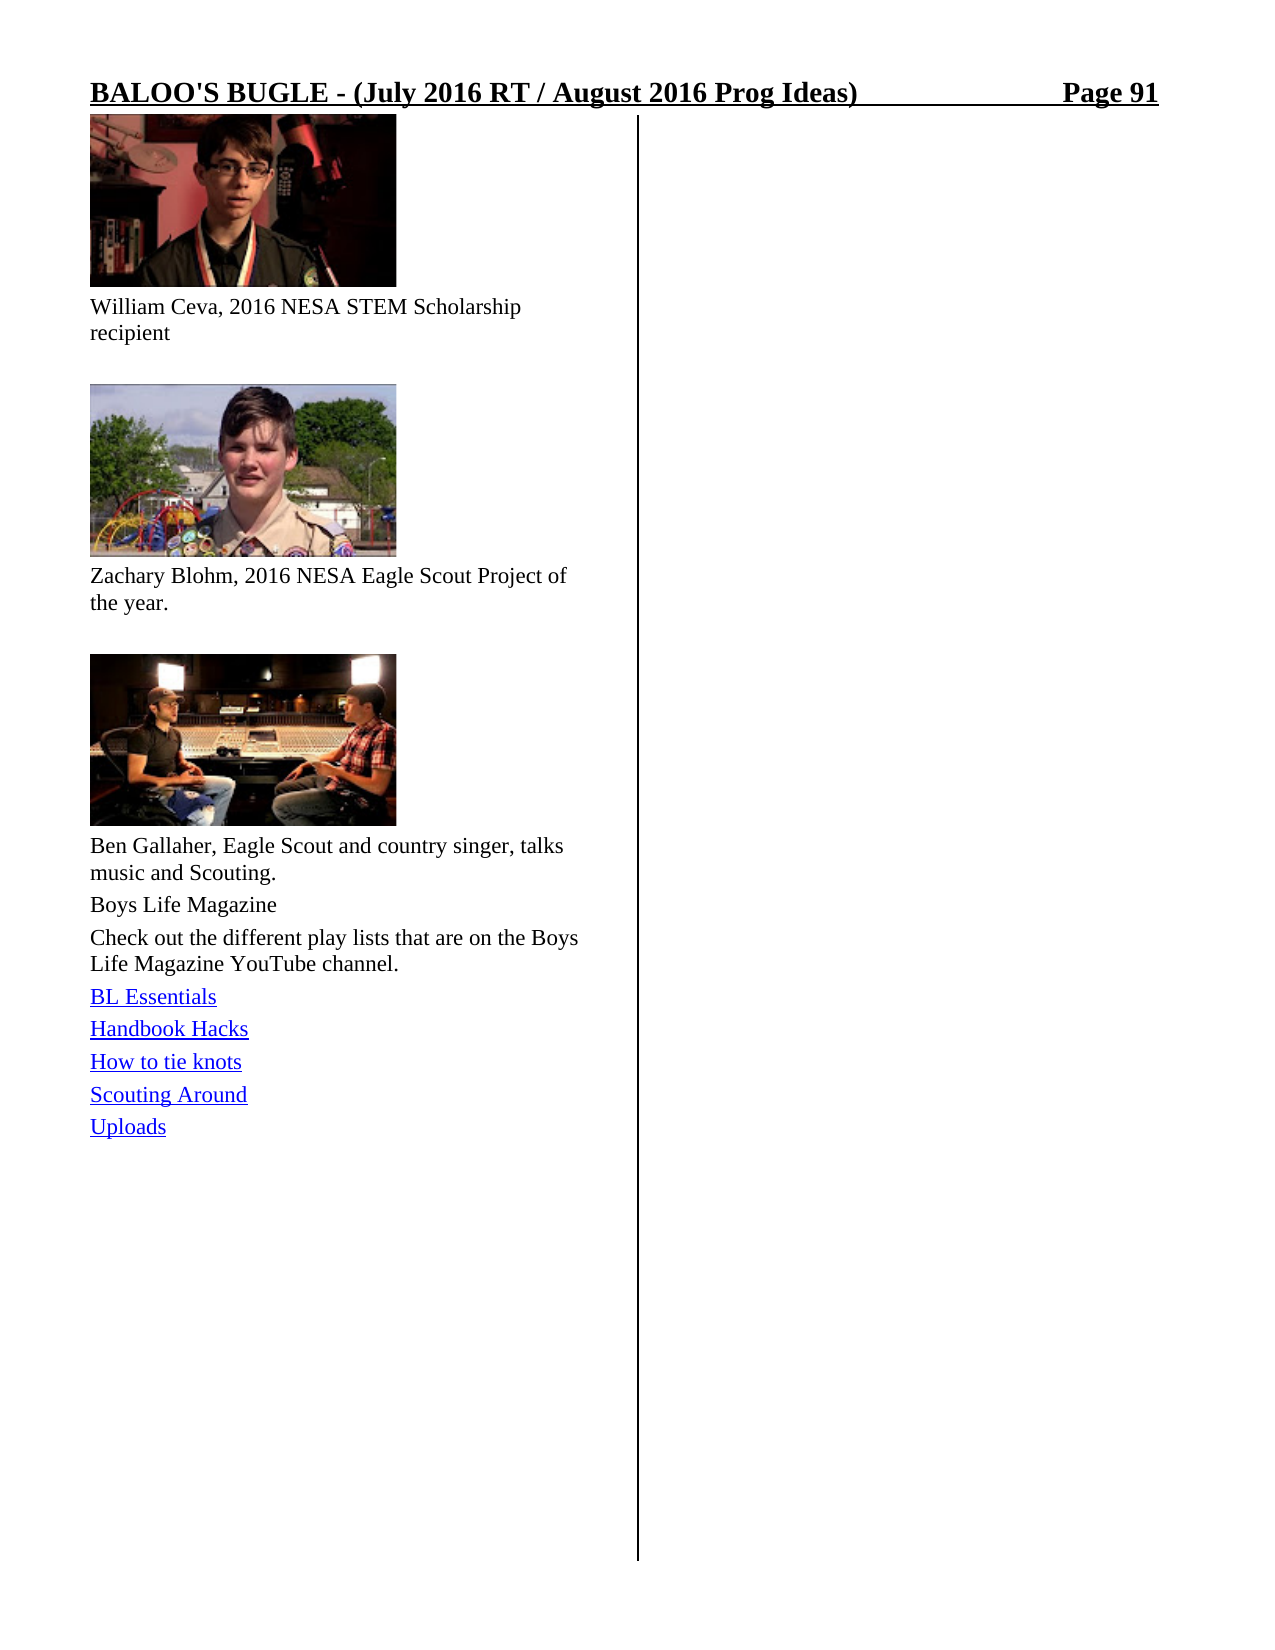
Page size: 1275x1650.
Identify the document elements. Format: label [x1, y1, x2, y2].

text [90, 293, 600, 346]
picture [90, 654, 397, 826]
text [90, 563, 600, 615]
picture [90, 384, 397, 557]
picture [90, 114, 397, 287]
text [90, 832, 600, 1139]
